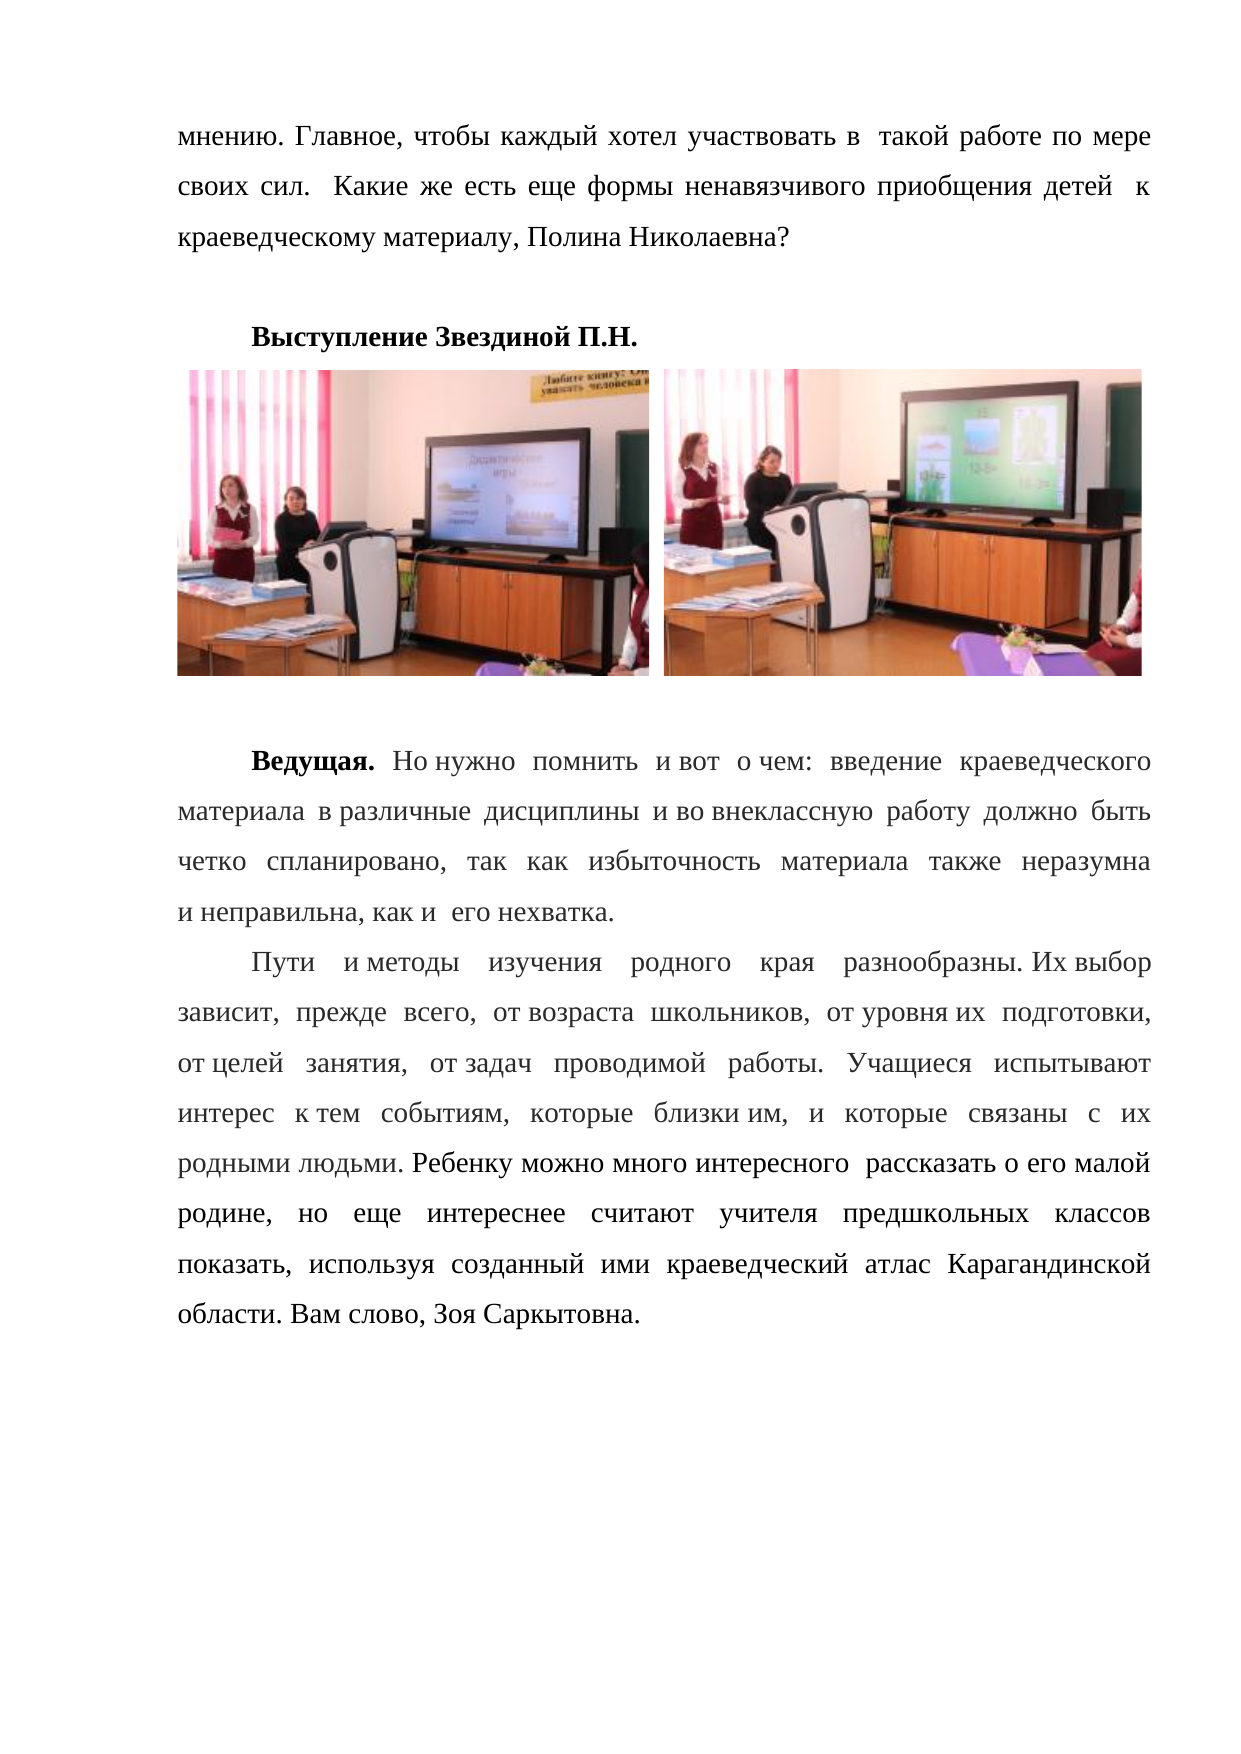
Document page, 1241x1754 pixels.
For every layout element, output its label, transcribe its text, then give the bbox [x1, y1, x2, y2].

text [177, 118, 1152, 252]
text Ведущая. Но нужно помнить и вот о чем: введение краеведческого материала в различные дисциплины и во внеклассную работу должно быть четко спланировано, так как избыточность материала также неразумна и неправильна, как и его нехватка. [177, 743, 1152, 927]
picture [177, 370, 650, 676]
text Пути и методы изучения родного края разнообразны. Их выбор зависит, прежде всего, от возраста школьников, от уровня их подготовки, от целей занятия, от задач проводимой работы. Учащиеся испытывают интерес к тем событиям, которые близки им, и которые связаны с их родными людьми. Ребенку можно много интересного рассказать о его малой родине, но еще интереснее считают учителя предшкольных классов показать, используя созданный ими краеведческий атлас Карагандинской области. Вам слово, Зоя Саркытовна. [177, 944, 1152, 1330]
picture [663, 369, 1142, 676]
text Выступление Звездиной П.Н. [177, 319, 1152, 353]
